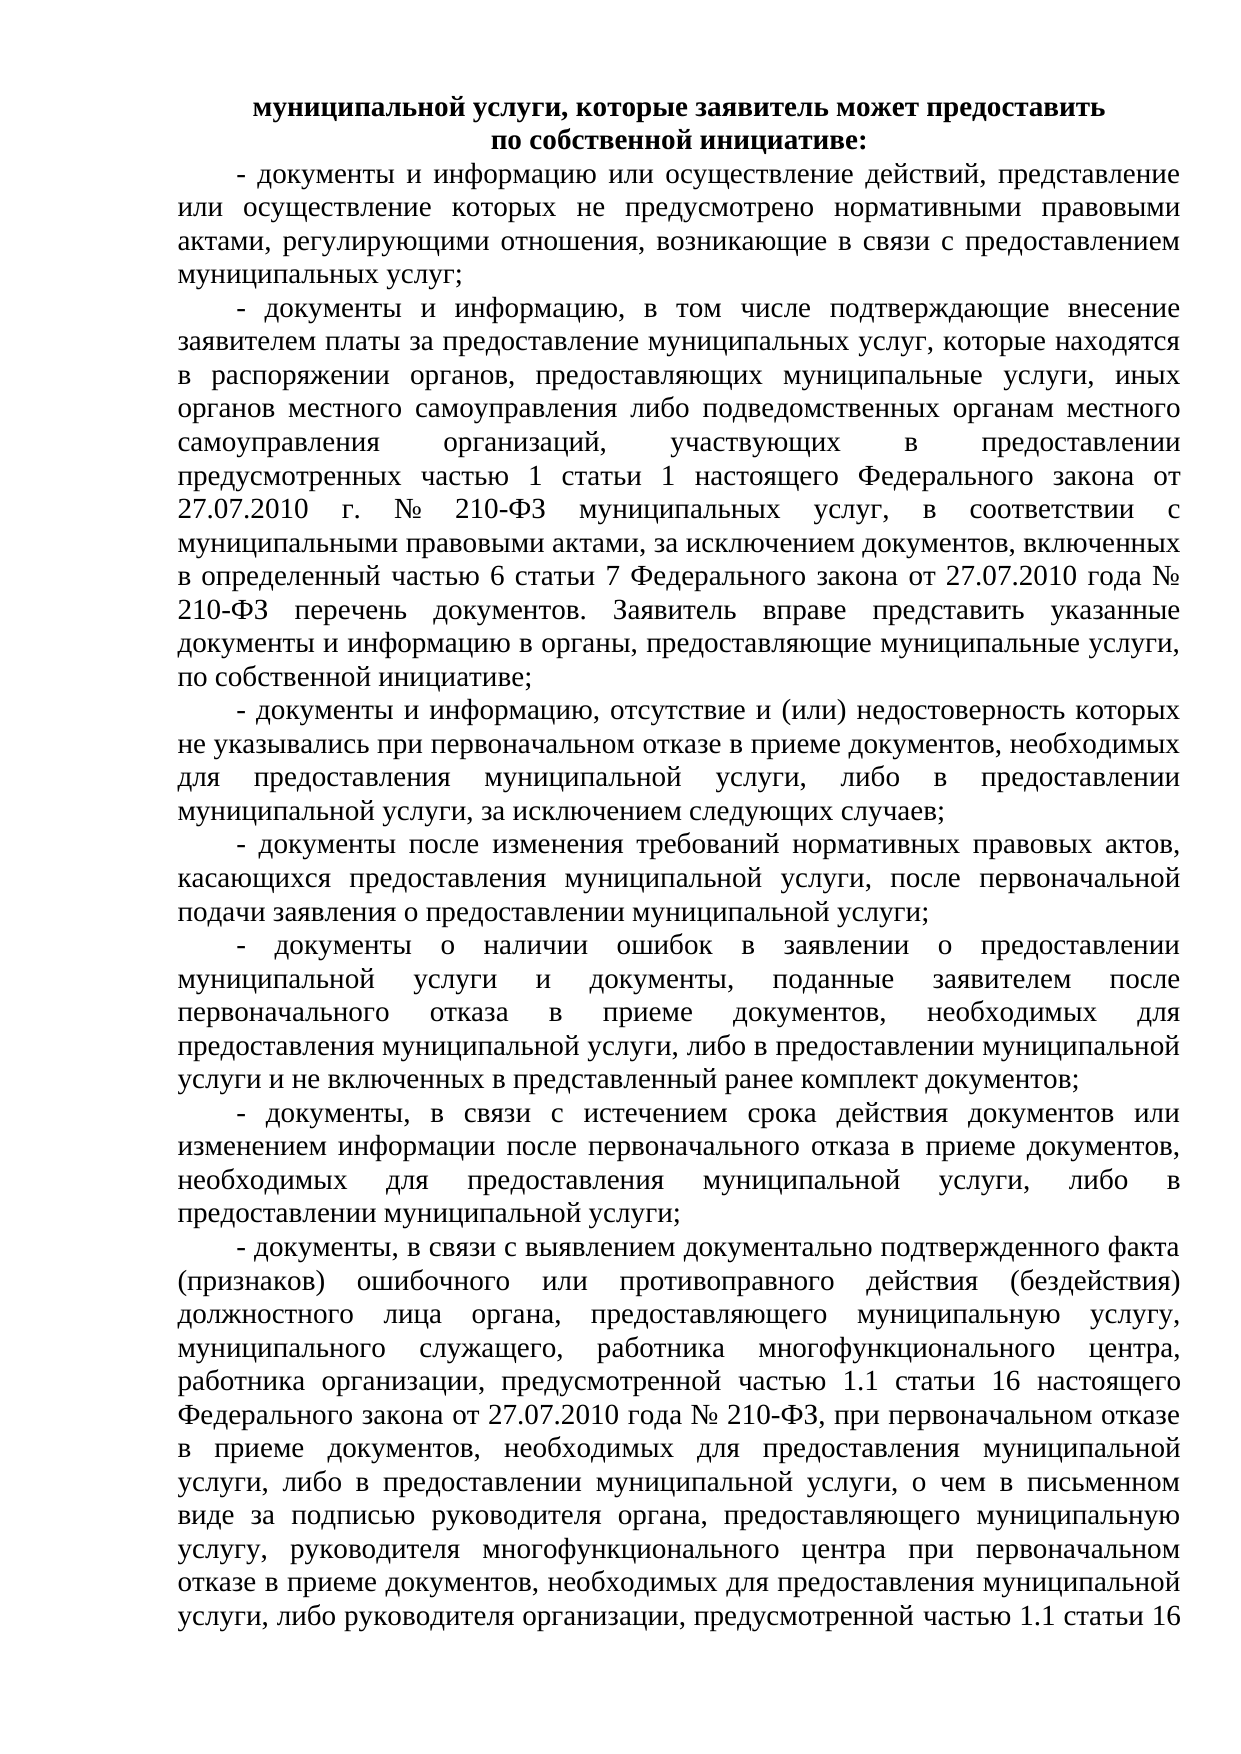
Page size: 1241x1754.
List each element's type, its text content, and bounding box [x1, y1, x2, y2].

text - документы, в связи с истечением срока действия документов или изменением информации после первоначального отказа в приеме документов, необходимых для предоставления муниципальной услуги, либо в предоставлении муниципальной услуги; [177, 1095, 1181, 1229]
text - документы о наличии ошибок в заявлении о предоставлении муниципальной услуги и документы, поданные заявителем после первоначального отказа в приеме документов, необходимых для предоставления муниципальной услуги, либо в предоставлении муниципальной услуги и не включенных в представленный ранее комплект документов; [177, 927, 1181, 1095]
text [177, 1229, 1181, 1632]
text - документы после изменения требований нормативных правовых актов, касающихся предоставления муниципальной услуги, после первоначальной подачи заявления о предоставлении муниципальной услуги; [177, 827, 1181, 927]
text - документы и информацию, в том числе подтверждающие внесение заявителем платы за предоставление муниципальных услуг, которые находятся в распоряжении органов, предоставляющих муниципальные услуги, иных органов местного самоуправления либо подведомственных органам местного самоуправления организаций, участвующих в предоставлении предусмотренных частью 1 статьи 1 настоящего Федерального закона от 27.07.2010 г. № 210-ФЗ муниципальных услуг, в соответствии с муниципальными правовыми актами, за исключением документов, включенных в определенный частью 6 статьи 7 Федерального закона от 27.07.2010 года № 210-ФЗ перечень документов. Заявитель вправе представить указанные документы и информацию в органы, предоставляющие муниципальные услуги, по собственной инициативе; [177, 290, 1181, 692]
text - документы и информацию, отсутствие и (или) недостоверность которых не указывались при первоначальном отказе в приеме документов, необходимых для предоставления муниципальной услуги, либо в предоставлении муниципальной услуги, за исключением следующих случаев; [177, 692, 1181, 827]
text - документы и информацию или осуществление действий, представление или осуществление которых не предусмотрено нормативными правовыми актами, регулирующими отношения, возникающие в связи с предоставлением муниципальных услуг; [177, 156, 1181, 290]
text муниципальной услуги, которые заявитель может предоставить [177, 89, 1181, 122]
text по собственной инициативе: [177, 122, 1181, 156]
